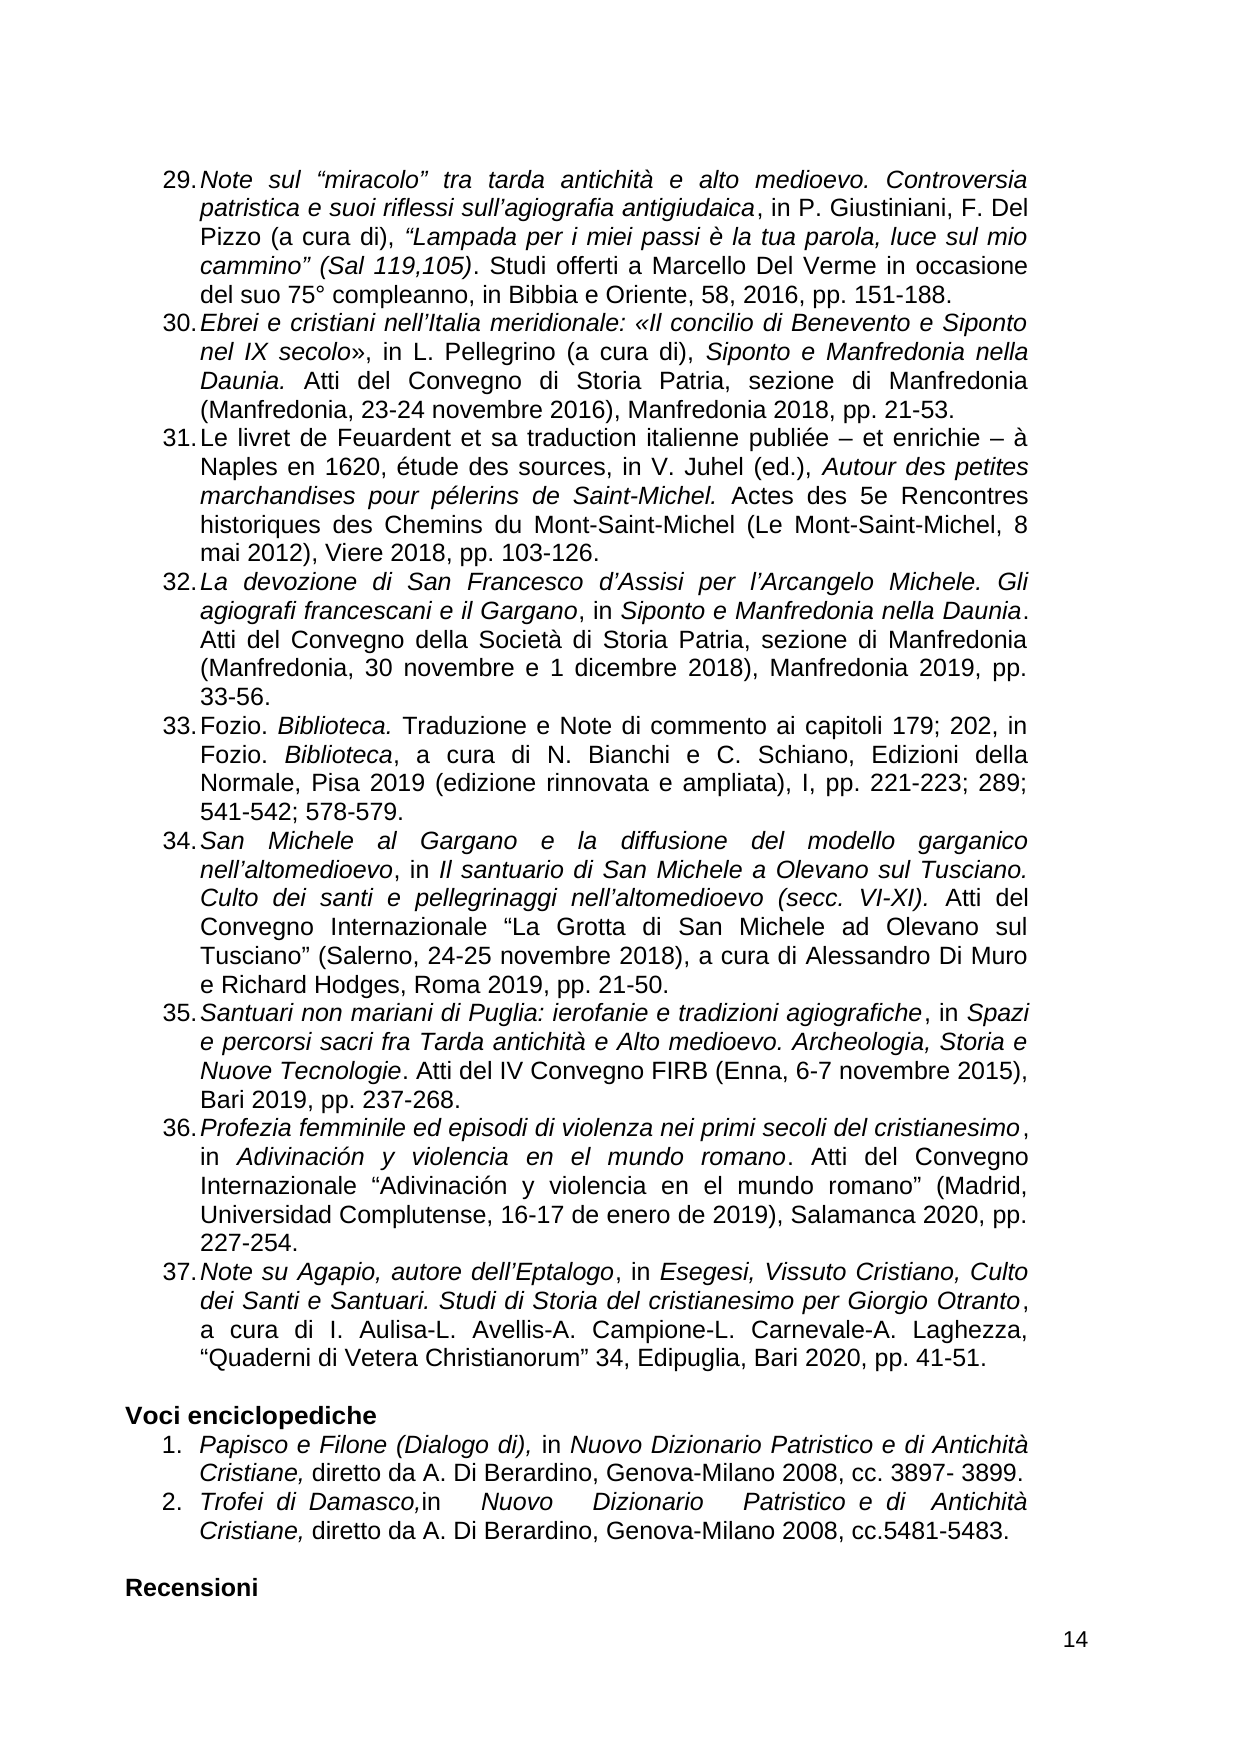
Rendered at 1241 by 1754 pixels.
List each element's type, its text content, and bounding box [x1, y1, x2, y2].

list Santuari non mariani di Puglia: ierofanie e tradizioni agiografiche, in Spazi e percorsi sacri fra Tarda antichità e Alto medioevo. Archeologia, Storia e Nuove Tecnologie. Atti del IV Convegno FIRB (Enna, 6-7 novembre 2015), Bari 2019, pp. 237-268. [162, 998, 1029, 1113]
list Ebrei e cristiani nell’Italia meridionale: «Il concilio di Benevento e Siponto nel IX secolo», in L. Pellegrino (a cura di), Siponto e Manfredonia nella Daunia. Atti del Convegno di Storia Patria, sezione di Manfredonia (Manfredonia, 23-24 novembre 2016), Manfredonia 2018, pp. 21-53. [162, 308, 1029, 423]
list La devozione di San Francesco d’Assisi per l’Arcangelo Michele. Gli agiografi francescani e il Gargano, in Siponto e Manfredonia nella Daunia. Atti del Convegno della Società di Storia Patria, sezione di Manfredonia (Manfredonia, 30 novembre e 1 dicembre 2018), Manfredonia 2019, pp. 33-56. [162, 567, 1029, 711]
list Trofei di Damasco,in Nuovo Dizionario Patristico e di Antichità Cristiane, diretto da A. Di Berardino, Genova-Milano 2008, cc.5481-5483. [162, 1487, 1029, 1544]
list Le livret de Feuardent et sa traduction italienne publiée – et enrichie – à Naples en 1620, étude des sources, in V. Juhel (ed.), Autour des petites marchandises pour pélerins de Saint-Michel. Actes des 5e Rencontres historiques des Chemins du Mont-Saint-Michel (Le Mont-Saint-Michel, 8 mai 2012), Viere 2018, pp. 103-126. [162, 423, 1029, 567]
list Papisco e Filone (Dialogo di), in Nuovo Dizionario Patristico e di Antichità Cristiane, diretto da A. Di Berardino, Genova-Milano 2008, cc. 3897- 3899. [162, 1429, 1029, 1487]
list Profezia femminile ed episodi di violenza nei primi secoli del cristianesimo, in Adivinación y violencia en el mundo romano. Atti del Convegno Internazionale “Adivinación y violencia en el mundo romano” (Madrid, Universidad Complutense, 16-17 de enero de 2019), Salamanca 2020, pp. 227-254. [162, 1113, 1029, 1257]
list Note su Agapio, autore dell’Eptalogo, in Esegesi, Vissuto Cristiano, Culto dei Santi e Santuari. Studi di Storia del cristianesimo per Giorgio Otranto, a cura di I. Aulisa-L. Avellis-A. Campione-L. Carnevale-A. Laghezza, “Quaderni di Vetera Christianorum” 34, Edipuglia, Bari 2020, pp. 41-51. [162, 1257, 1029, 1372]
list Fozio. Biblioteca. Traduzione e Note di commento ai capitoli 179; 202, in Fozio. Biblioteca, a cura di N. Bianchi e C. Schiano, Edizioni della Normale, Pisa 2019 (edizione rinnovata e ampliata), I, pp. 221-223; 289; 541-542; 578-579. [162, 711, 1029, 826]
subtitle Recensioni [125, 1573, 1029, 1602]
list Note sul “miracolo” tra tarda antichità e alto medioevo. Controversia patristica e suoi riflessi sull’agiografia antigiudaica, in P. Giustiniani, F. Del Pizzo (a cura di), “Lampada per i miei passi è la tua parola, luce sul mio cammino” (Sal 119,105). Studi offerti a Marcello Del Verme in occasione del suo 75° compleanno, in Bibbia e Oriente, 58, 2016, pp. 151-188. [162, 164, 1029, 308]
text Voci enciclopediche [125, 1401, 1029, 1429]
list San Michele al Gargano e la diffusione del modello garganico nell’altomedioevo, in Il santuario di San Michele a Olevano sul Tusciano. Culto dei santi e pellegrinaggi nell’altomedioevo (secc. VI-XI). Atti del Convegno Internazionale “La Grotta di San Michele ad Olevano sul Tusciano” (Salerno, 24-25 novembre 2018), a cura di Alessandro Di Muro e Richard Hodges, Roma 2019, pp. 21-50. [162, 826, 1029, 998]
